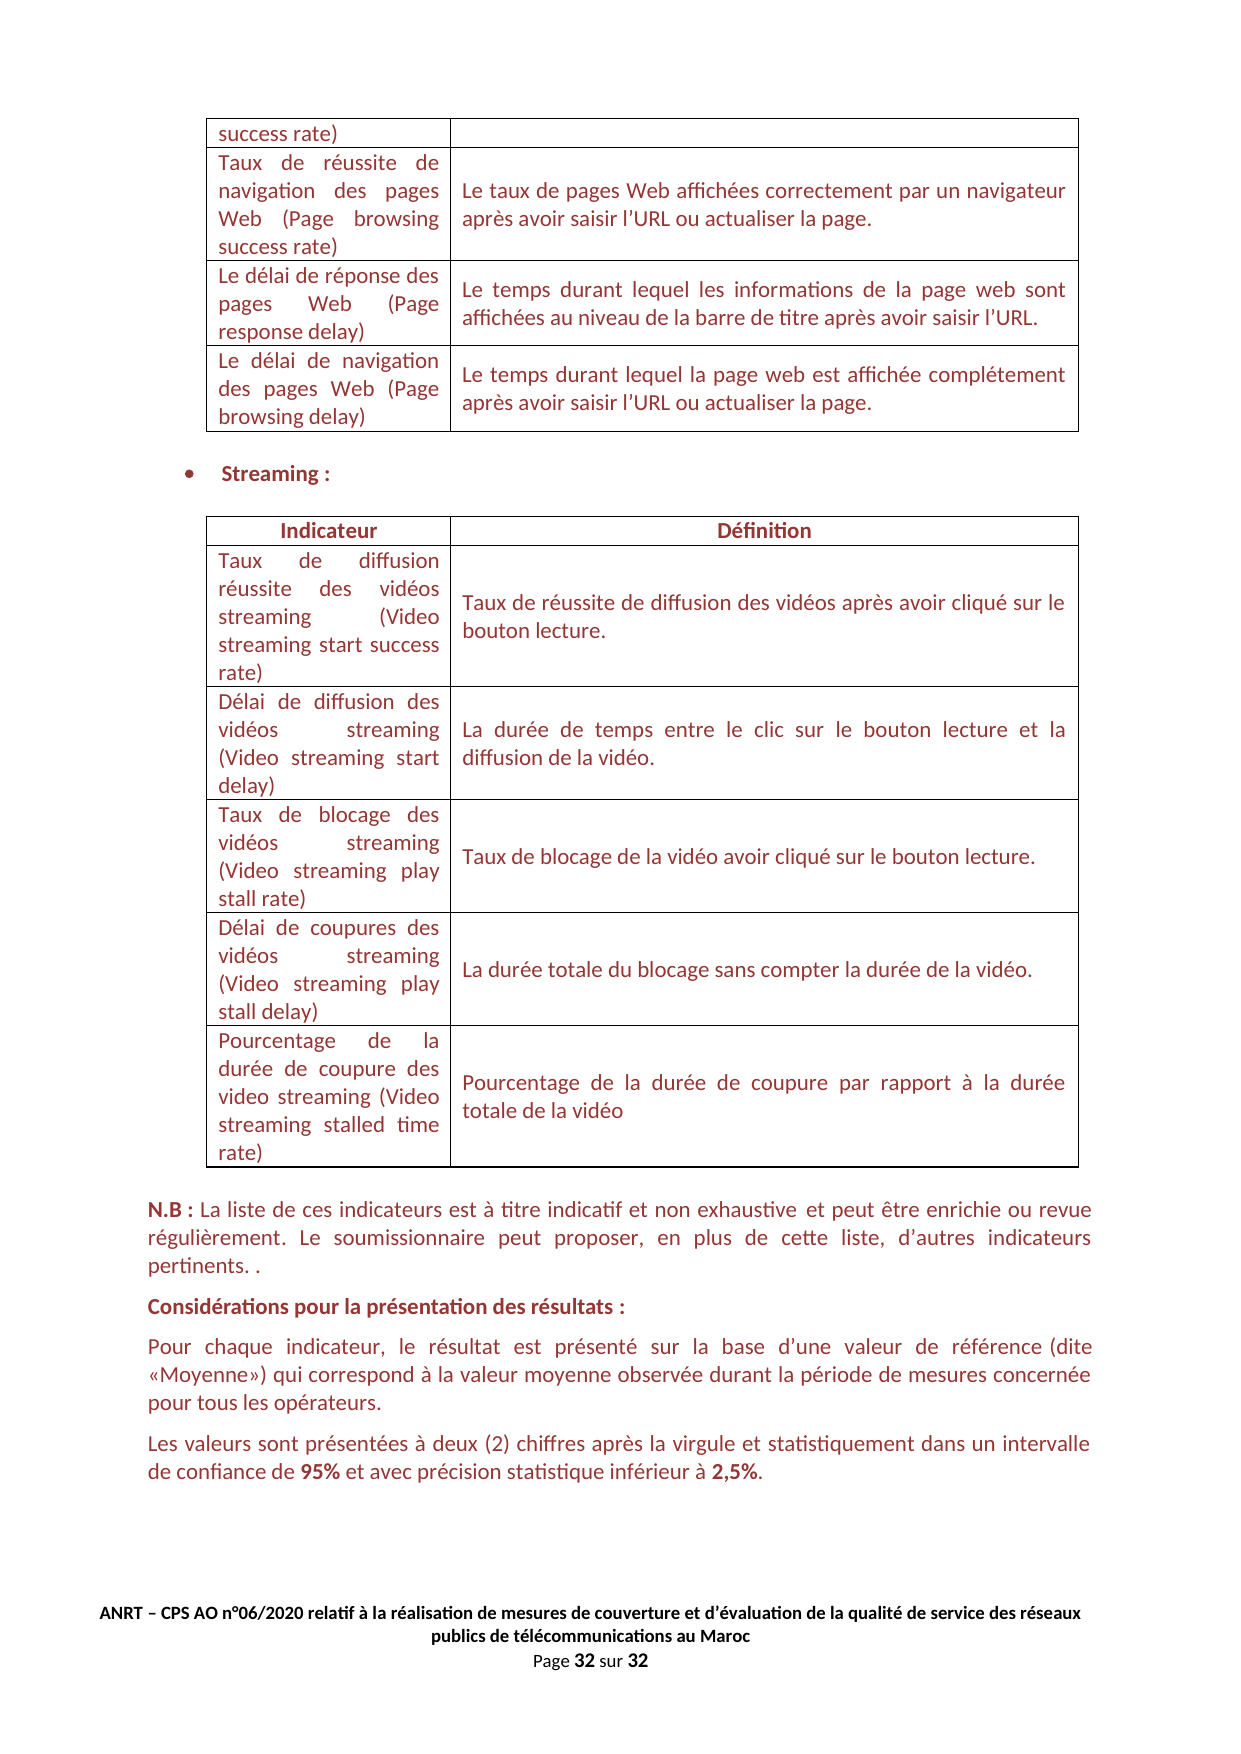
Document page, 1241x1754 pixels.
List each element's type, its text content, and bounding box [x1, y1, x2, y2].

table_cell Taux de diffusion réussite des vidéos streaming (Video streaming start success rate) [207, 546, 450, 686]
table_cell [207, 119, 450, 147]
table_cell Le temps durant lequel les informations de la page web sont affichées au niveau de la barre de titre après avoir saisir l’URL. [451, 261, 1078, 345]
table_cell Taux de réussite de navigation des pages Web (Page browsing success rate) [207, 148, 450, 260]
text Les valeurs sont présentées à deux (2) chiffres après la virgule et statistiquement dans un intervalle de confiance de 95% et avec précision statistique inférieur à 2,5%. [148, 1429, 1092, 1485]
table_cell Taux de blocage de la vidéo avoir cliqué sur le bouton lecture. [451, 800, 1078, 912]
table_cell Délai de diffusion des vidéos streaming (Video streaming start delay) [207, 687, 450, 799]
table_header Indicateur [207, 517, 450, 545]
table_cell Le délai de navigation des pages Web (Page browsing delay) [207, 346, 450, 431]
table_cell Taux de blocage des vidéos streaming (Video streaming play stall rate) [207, 800, 450, 912]
text N.B : La liste de ces indicateurs est à titre indicatif et non exhaustive et peut être enrichie ou revue régulièrement. Le soumissionnaire peut proposer, en plus de cette liste, d’autres indicateurs pertinents. . [148, 1195, 1092, 1279]
list Streaming : [185, 459, 1092, 488]
table_cell Taux de réussite de diffusion des vidéos après avoir cliqué sur le bouton lecture. [451, 546, 1078, 686]
table_cell Délai de coupures des vidéos streaming (Video streaming play stall delay) [207, 913, 450, 1025]
table_cell La durée totale du blocage sans compter la durée de la vidéo. [451, 913, 1078, 1025]
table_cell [451, 119, 1078, 147]
table_cell Le temps durant lequel la page web est affichée complétement après avoir saisir l’URL ou actualiser la page. [451, 346, 1078, 431]
text Pour chaque indicateur, le résultat est présenté sur la base d’une valeur de référence (dite «Moyenne») qui correspond à la valeur moyenne observée durant la période de mesures concernée pour tous les opérateurs. [148, 1332, 1092, 1417]
table_header Définition [451, 517, 1078, 545]
table_cell Le délai de réponse des pages Web (Page response delay) [207, 261, 450, 345]
table_cell Le taux de pages Web affichées correctement par un navigateur après avoir saisir l’URL ou actualiser la page. [451, 148, 1078, 260]
subtitle Considérations pour la présentation des résultats : [148, 1292, 1092, 1320]
table_cell Pourcentage de la durée de coupure par rapport à la durée totale de la vidéo [451, 1026, 1078, 1166]
table_cell La durée de temps entre le clic sur le bouton lecture et la diffusion de la vidéo. [451, 687, 1078, 799]
table_cell Pourcentage de la durée de coupure des video streaming (Video streaming stalled time rate) [207, 1026, 450, 1166]
